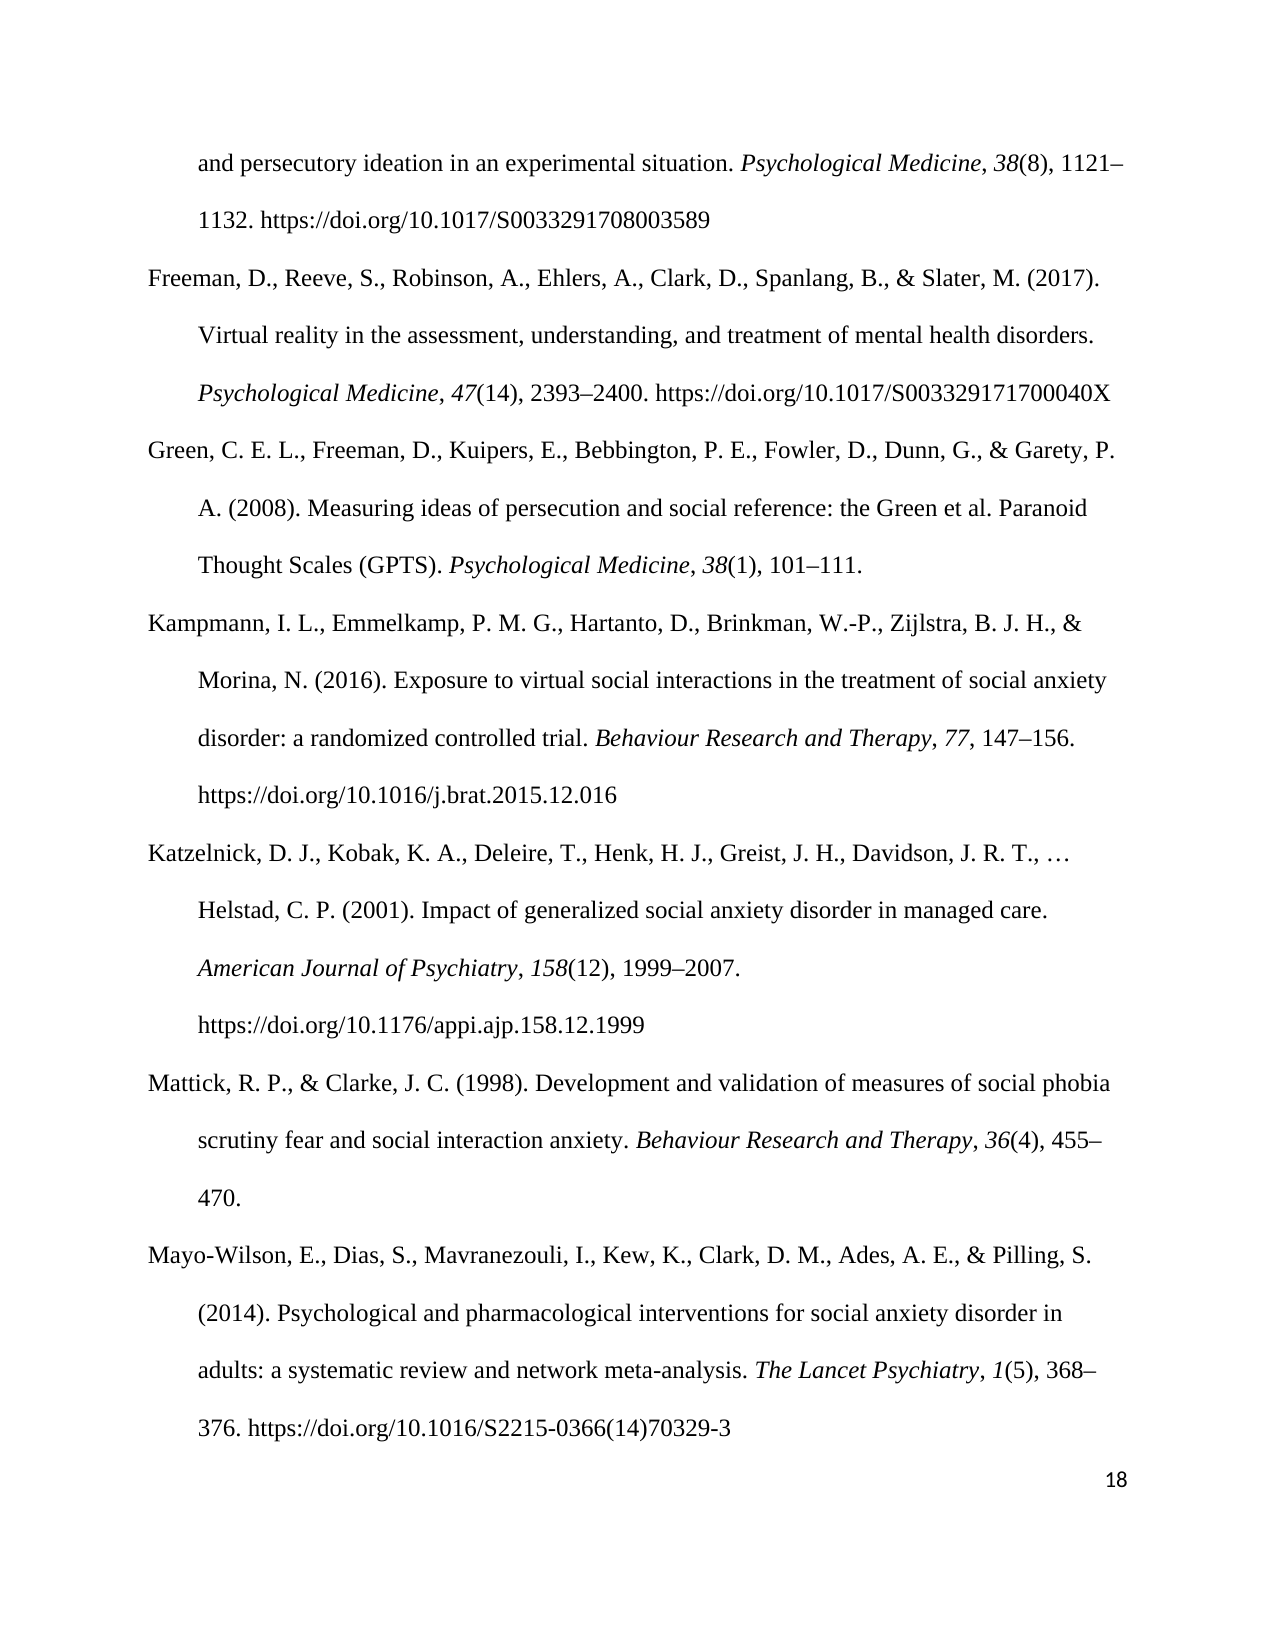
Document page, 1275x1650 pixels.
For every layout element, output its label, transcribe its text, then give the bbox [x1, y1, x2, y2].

text Mattick, R. P., & Clarke, J. C. (1998). Development and validation of measures of social phobia scrutiny fear and social interaction anxiety. Behaviour Research and Therapy, 36(4), 455–470. [148, 1068, 1127, 1211]
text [148, 148, 1127, 234]
text Kampmann, I. L., Emmelkamp, P. M. G., Hartanto, D., Brinkman, W.-P., Zijlstra, B. J. H., & Morina, N. (2016). Exposure to virtual social interactions in the treatment of social anxiety disorder: a randomized controlled trial. Behaviour Research and Therapy, 77, 147–156. https://doi.org/10.1016/j.brat.2015.12.016 [148, 608, 1127, 809]
text Katzelnick, D. J., Kobak, K. A., Deleire, T., Henk, H. J., Greist, J. H., Davidson, J. R. T., … Helstad, C. P. (2001). Impact of generalized social anxiety disorder in managed care. American Journal of Psychiatry, 158(12), 1999–2007. https://doi.org/10.1176/appi.ajp.158.12.1999 [148, 838, 1127, 1039]
text Green, C. E. L., Freeman, D., Kuipers, E., Bebbington, P. E., Fowler, D., Dunn, G., & Garety, P. A. (2008). Measuring ideas of persecution and social reference: the Green et al. Paranoid Thought Scales (GPTS). Psychological Medicine, 38(1), 101–111. [148, 435, 1127, 579]
text Mayo-Wilson, E., Dias, S., Mavranezouli, I., Kew, K., Clark, D. M., Ades, A. E., & Pilling, S. (2014). Psychological and pharmacological interventions for social anxiety disorder in adults: a systematic review and network meta-analysis. The Lancet Psychiatry, 1(5), 368–376. https://doi.org/10.1016/S2215-0366(14)70329-3 [148, 1240, 1127, 1441]
text Freeman, D., Reeve, S., Robinson, A., Ehlers, A., Clark, D., Spanlang, B., & Slater, M. (2017). Virtual reality in the assessment, understanding, and treatment of mental health disorders. Psychological Medicine, 47(14), 2393–2400. https://doi.org/10.1017/S003329171700040X [148, 263, 1127, 406]
